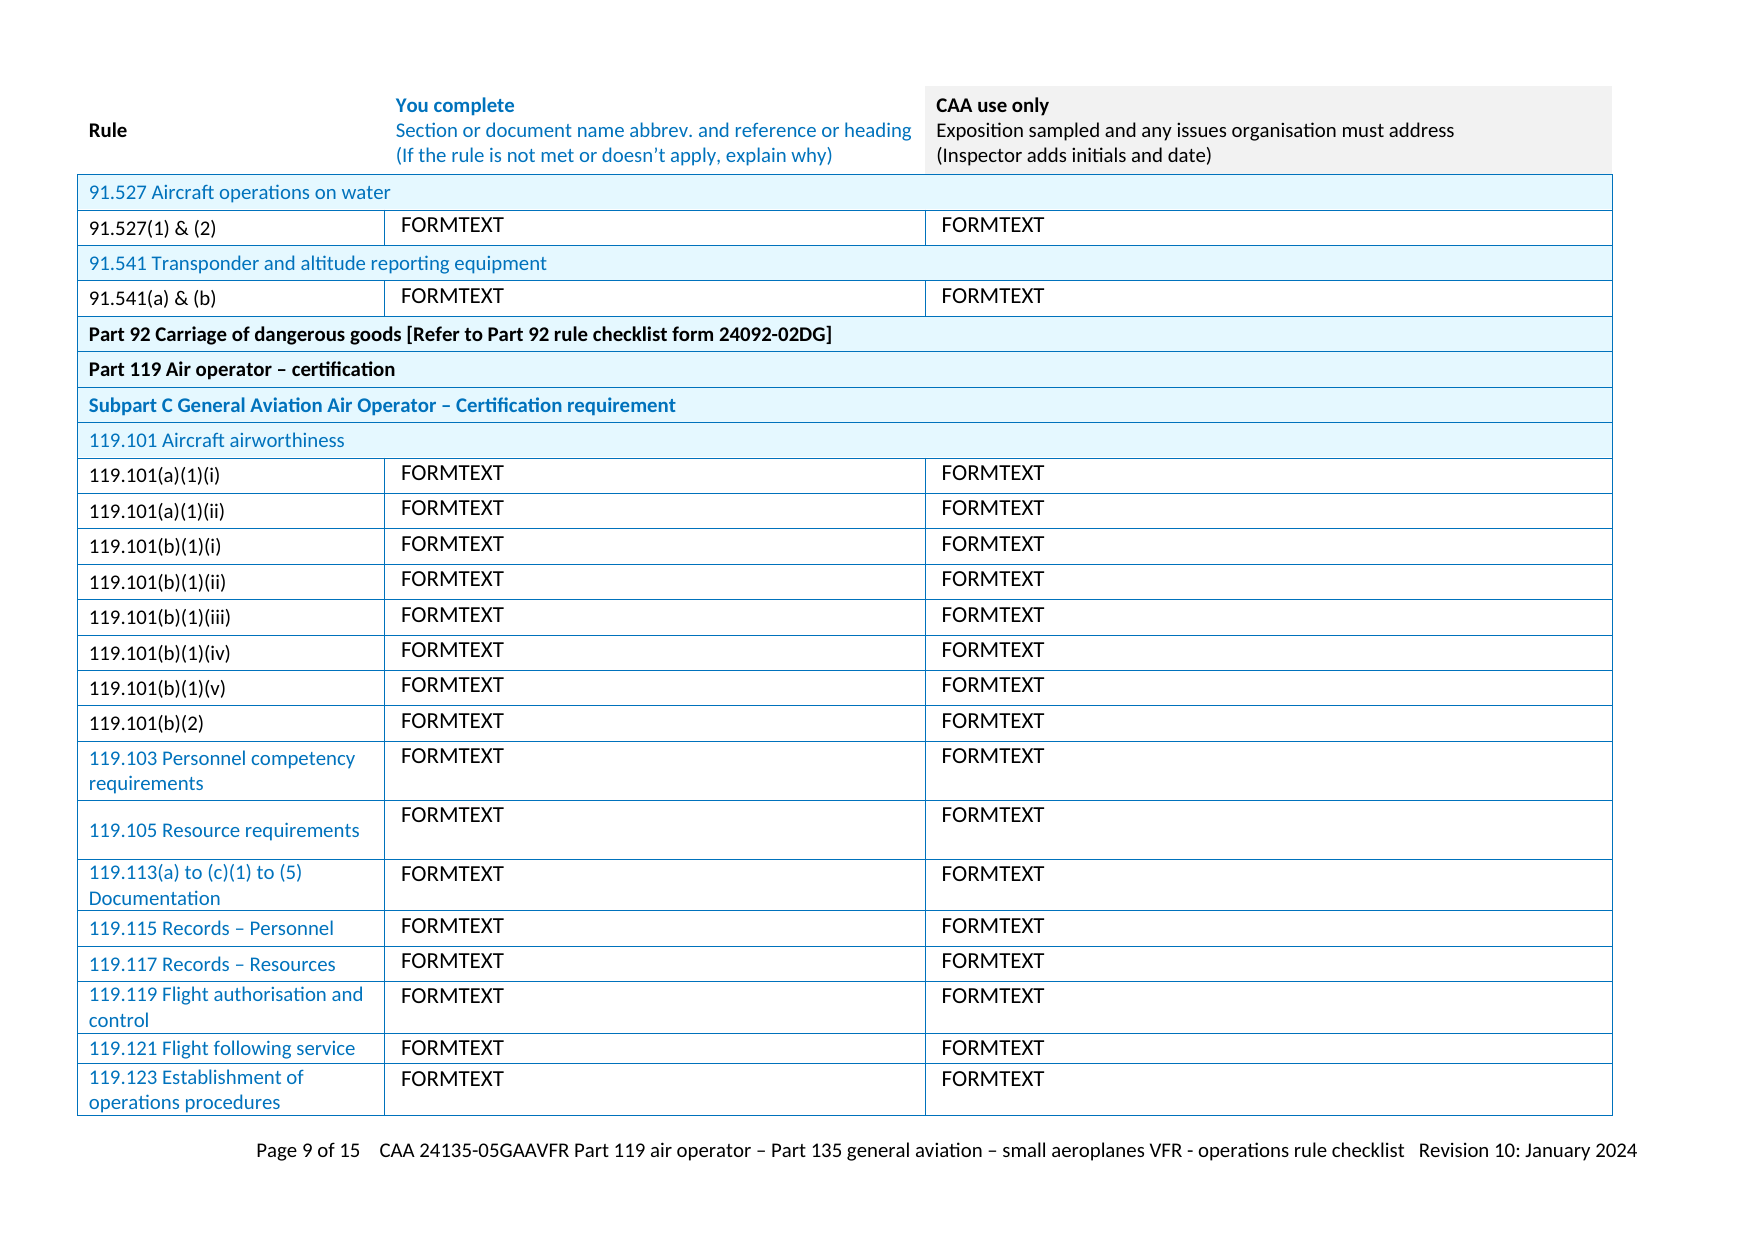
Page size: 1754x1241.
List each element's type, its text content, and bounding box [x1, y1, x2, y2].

table_cell 91.527 Aircraft operations on water [78, 175, 1612, 209]
table_cell 119.121 Flight following service [78, 1034, 384, 1063]
table_cell 119.119 Flight authorisation and control [78, 982, 384, 1032]
table_cell 119.101 Aircraft airworthiness [78, 423, 1612, 457]
table_cell 119.103 Personnel competency requirements [78, 742, 384, 800]
table_cell 119.101(b)(1)(ii) [78, 565, 384, 599]
table_cell Part 119 Air operator – certification [78, 352, 1612, 387]
table_cell 119.105 Resource requirements [78, 801, 384, 859]
table_cell 119.101(b)(2) [78, 706, 384, 741]
table_cell Part 92 Carriage of dangerous goods [Refer to Part 92 rule checklist form 24092-02DG] [78, 317, 1612, 351]
table_header CAA use only Exposition sampled and any issues organisation must address (Inspector adds initials and date) [925, 86, 1612, 174]
table_cell 119.117 Records – Resources [78, 947, 384, 981]
table_cell 119.113(a) to (c)(1) to (5) Documentation [78, 860, 384, 910]
table_cell 119.101(b)(1)(iii) [78, 600, 384, 634]
table_cell 119.115 Records – Personnel [78, 911, 384, 946]
table_cell 119.101(b)(1)(iv) [78, 636, 384, 670]
table_cell 119.123 Establishment of operations procedures [78, 1064, 384, 1115]
table_cell 91.541 Transponder and altitude reporting equipment [78, 246, 1612, 280]
table_cell 119.101(b)(1)(i) [78, 529, 384, 564]
table_cell 119.101(b)(1)(v) [78, 671, 384, 705]
table_header Rule [78, 86, 384, 174]
table_cell Subpart C General Aviation Air Operator – Certification requirement [78, 388, 1612, 422]
table_cell 91.541(a) & (b) [78, 281, 384, 316]
table_header You complete Section or document name abbrev. and reference or heading (If the rule is not met or doesn’t apply, explain why) [384, 86, 925, 174]
table_cell 119.101(a)(1)(i) [78, 459, 384, 493]
table_cell 91.527(1) & (2) [78, 211, 384, 245]
table_cell 119.101(a)(1)(ii) [78, 494, 384, 528]
